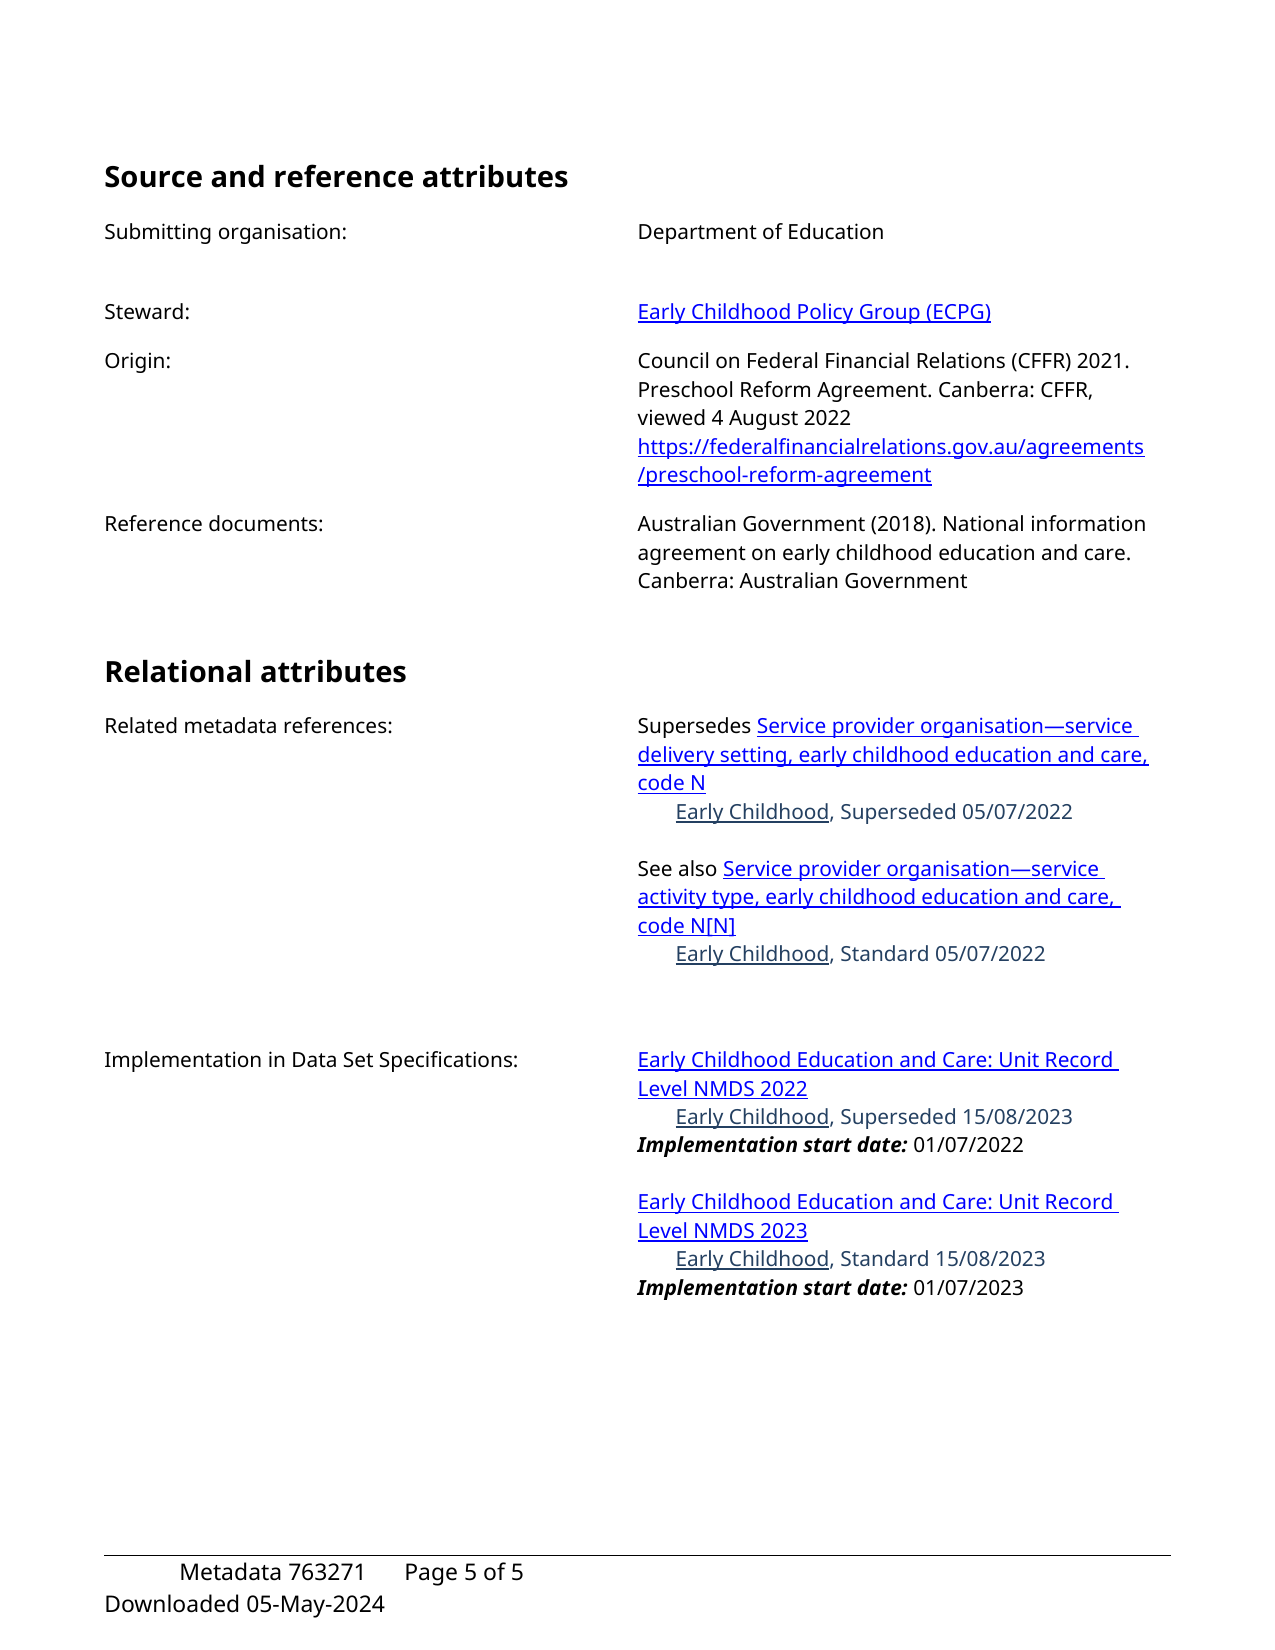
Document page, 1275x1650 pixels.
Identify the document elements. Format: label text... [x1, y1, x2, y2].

table_cell Early Childhood Policy Group (ECPG) [626, 287, 1159, 336]
table_cell Council on Federal Financial Relations (CFFR) 2021. Preschool Reform Agreement. Canberra: CFFR, viewed 4 August 2022 https://federalfinancialrelations.gov.au/agreements/preschool-reform-agreement [626, 336, 1159, 499]
table_cell Implementation in Data Set Specifications: [93, 1035, 626, 1371]
table_cell Reference documents: [93, 499, 626, 605]
table_cell Source and reference attributes [93, 110, 1159, 206]
table_cell Department of Education [626, 206, 1159, 287]
table_cell Related metadata references: [93, 701, 626, 1035]
table_cell Supersedes Service provider organisation—service delivery setting, early childhood education and care, code N Early Childhood, Superseded 05/07/2022 See also Service provider organisation—service activity type, early childhood education and care, code N[N] Early Childhood, Standard 05/07/2022 [626, 701, 1159, 1035]
table_cell Relational attributes [93, 605, 1159, 701]
table_cell Early Childhood Education and Care: Unit Record Level NMDS 2022 Early Childhood, Superseded 15/08/2023 Implementation start date: 01/07/2022 Early Childhood Education and Care: Unit Record Level NMDS 2023 Early Childhood, Standard 15/08/2023 Implementation start date: 01/07/2023 [626, 1035, 1159, 1371]
table_cell Submitting organisation: [93, 206, 626, 287]
table_cell Australian Government (2018). National information agreement on early childhood education and care. Canberra: Australian Government [626, 499, 1159, 605]
table_cell Origin: [93, 336, 626, 499]
table_cell Steward: [93, 287, 626, 336]
